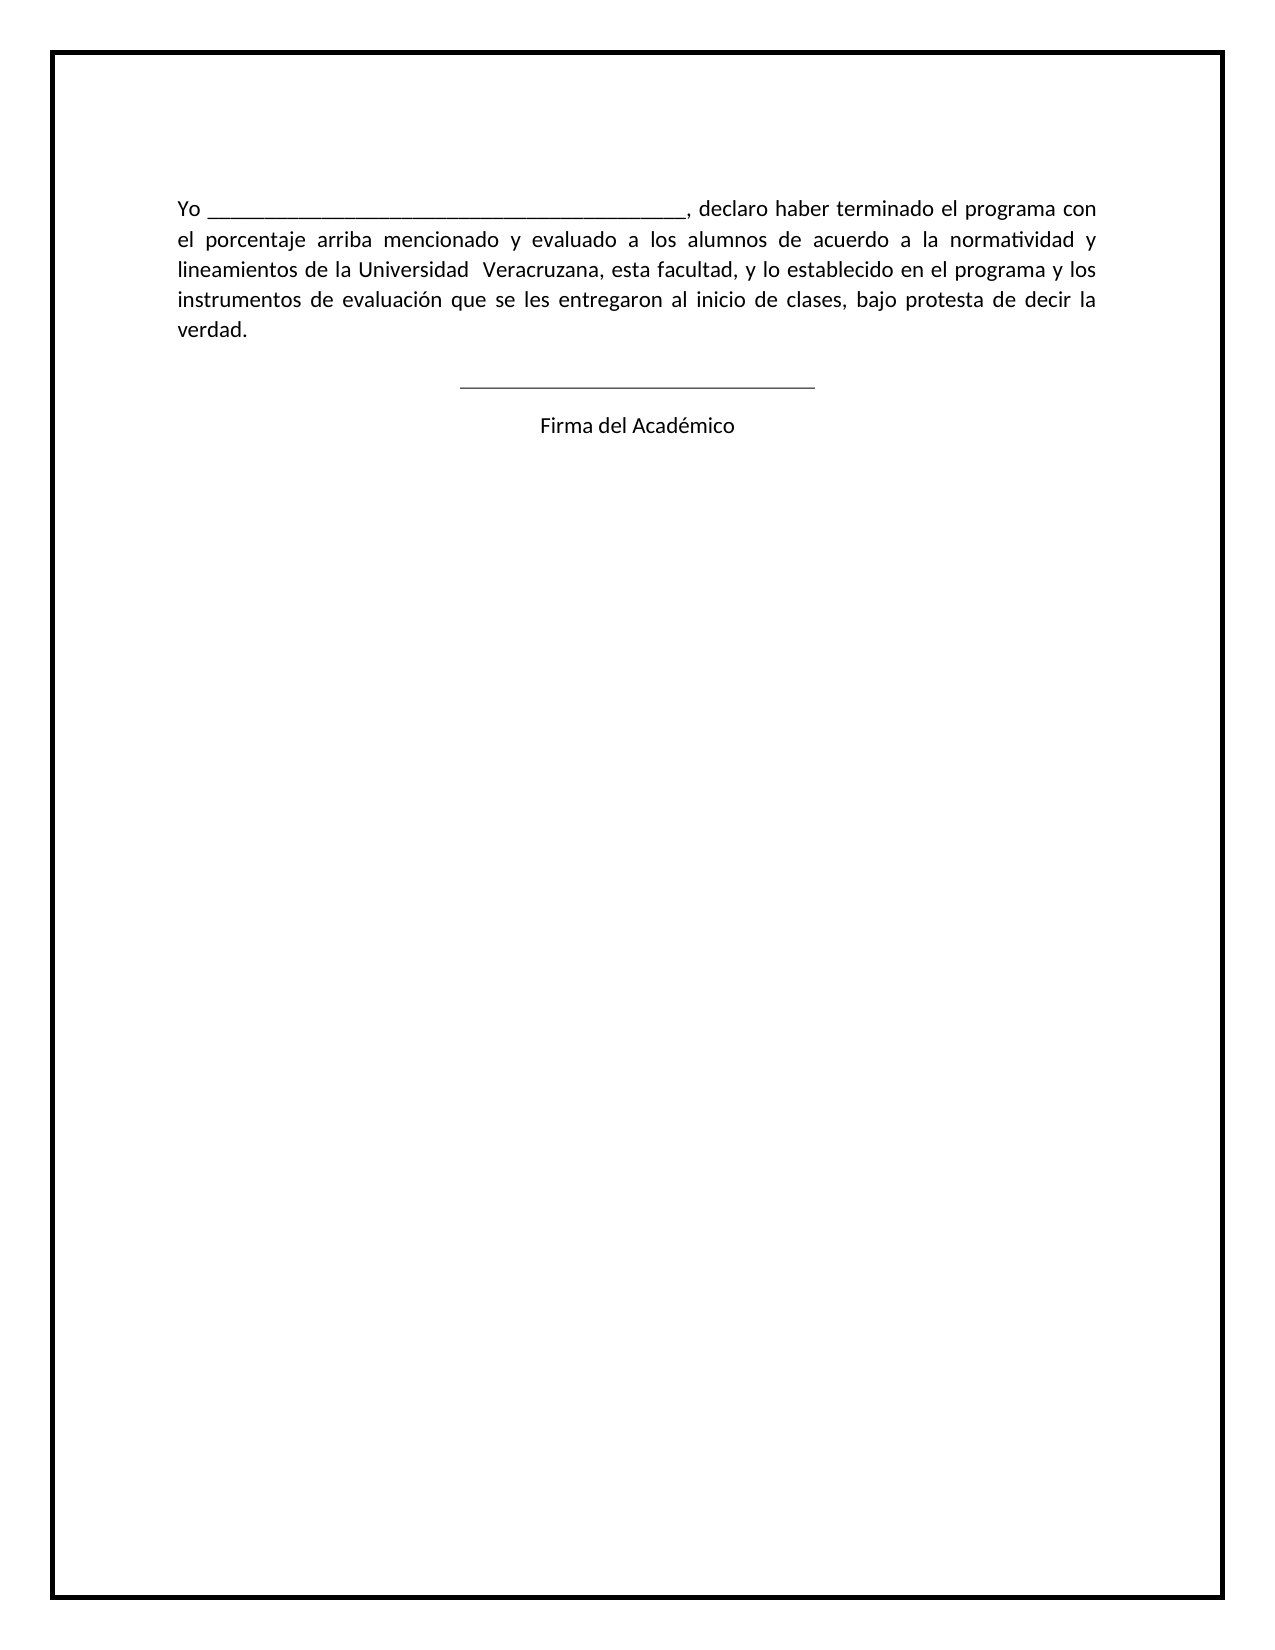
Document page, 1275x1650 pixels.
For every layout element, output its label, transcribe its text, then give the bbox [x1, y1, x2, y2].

text Yo __________________________________________, declaro haber terminado el programa con el porcentaje arriba mencionado y evaluado a los alumnos de acuerdo a la normatividad y lineamientos de la Universidad Veracruzana, esta facultad, y lo establecido en el programa y los instrumentos de evaluación que se les entregaron al inicio de clases, bajo protesta de decir la verdad. [177, 194, 1098, 343]
